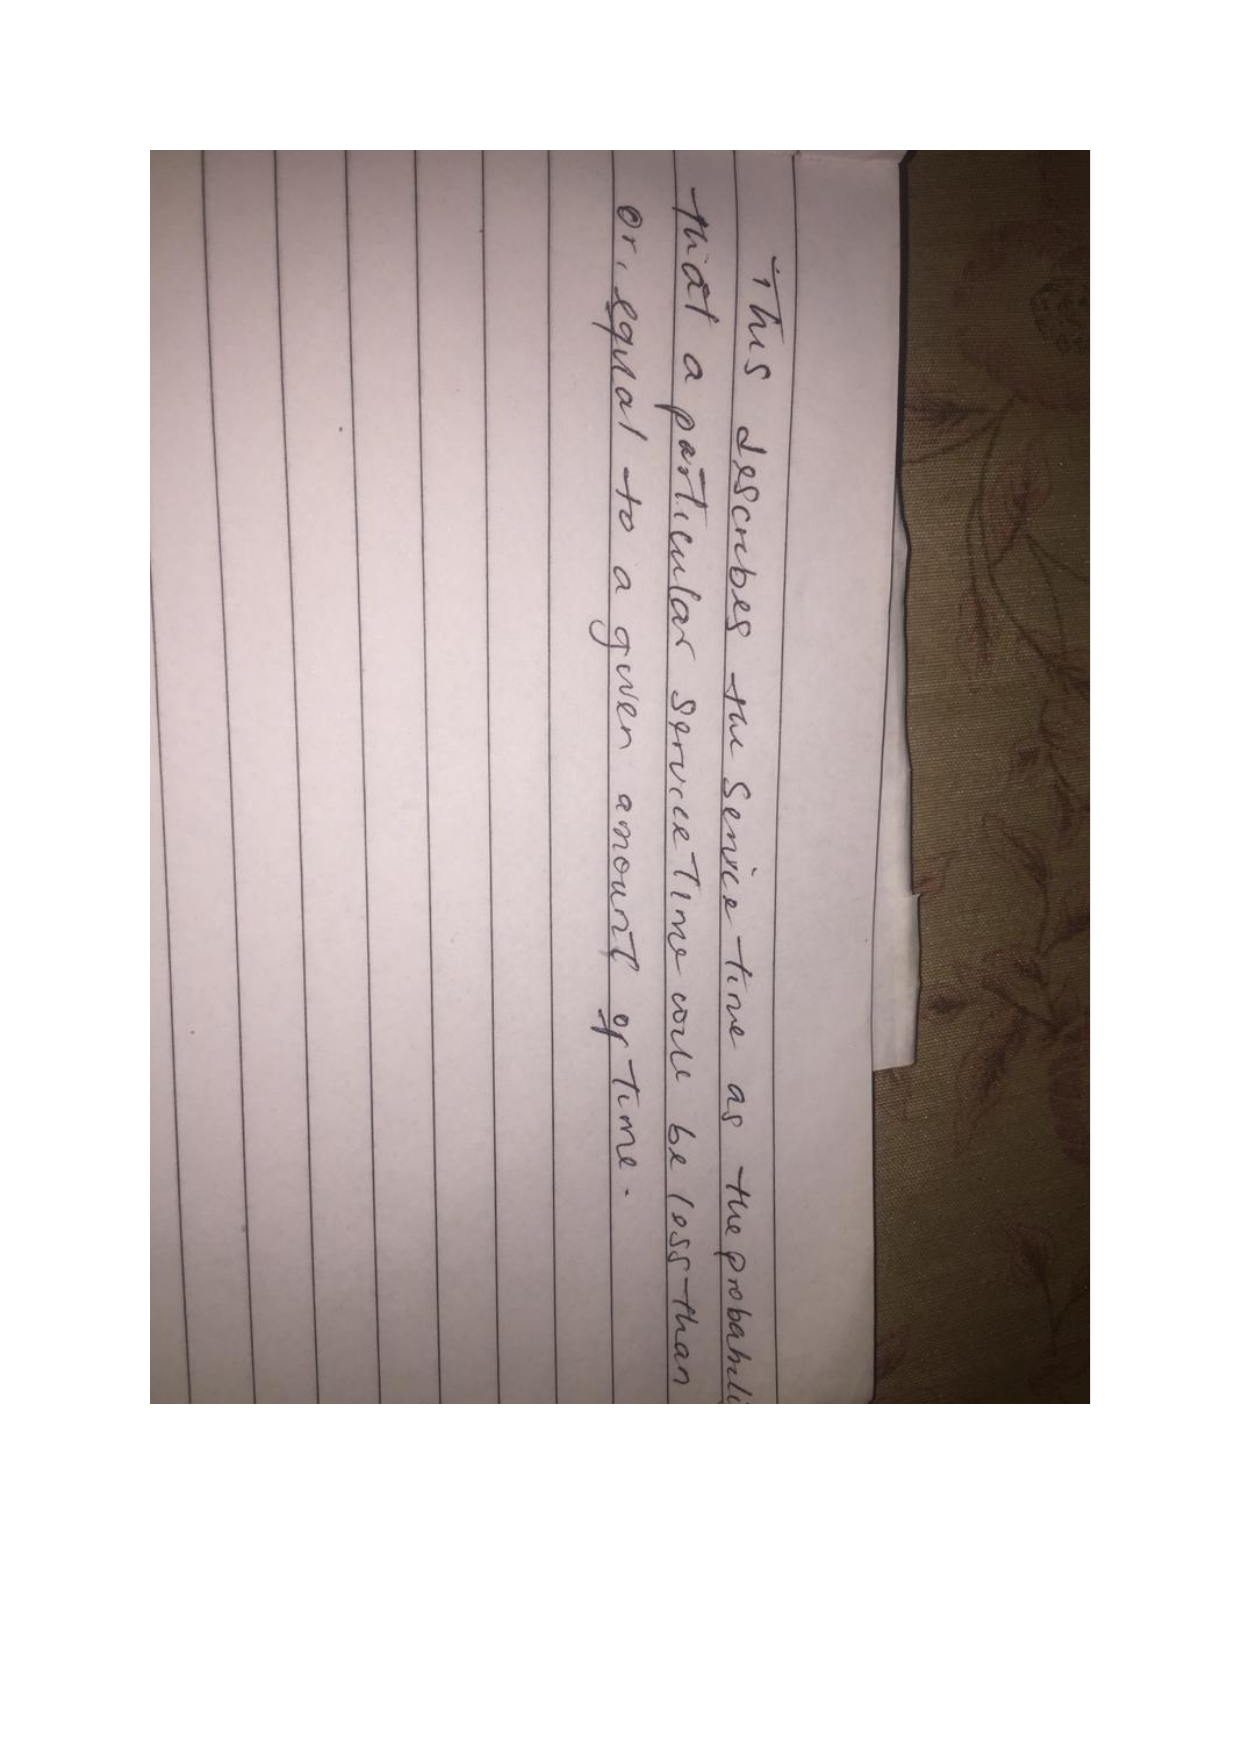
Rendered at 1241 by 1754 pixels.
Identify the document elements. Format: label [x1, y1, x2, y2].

picture [150, 150, 1091, 1404]
